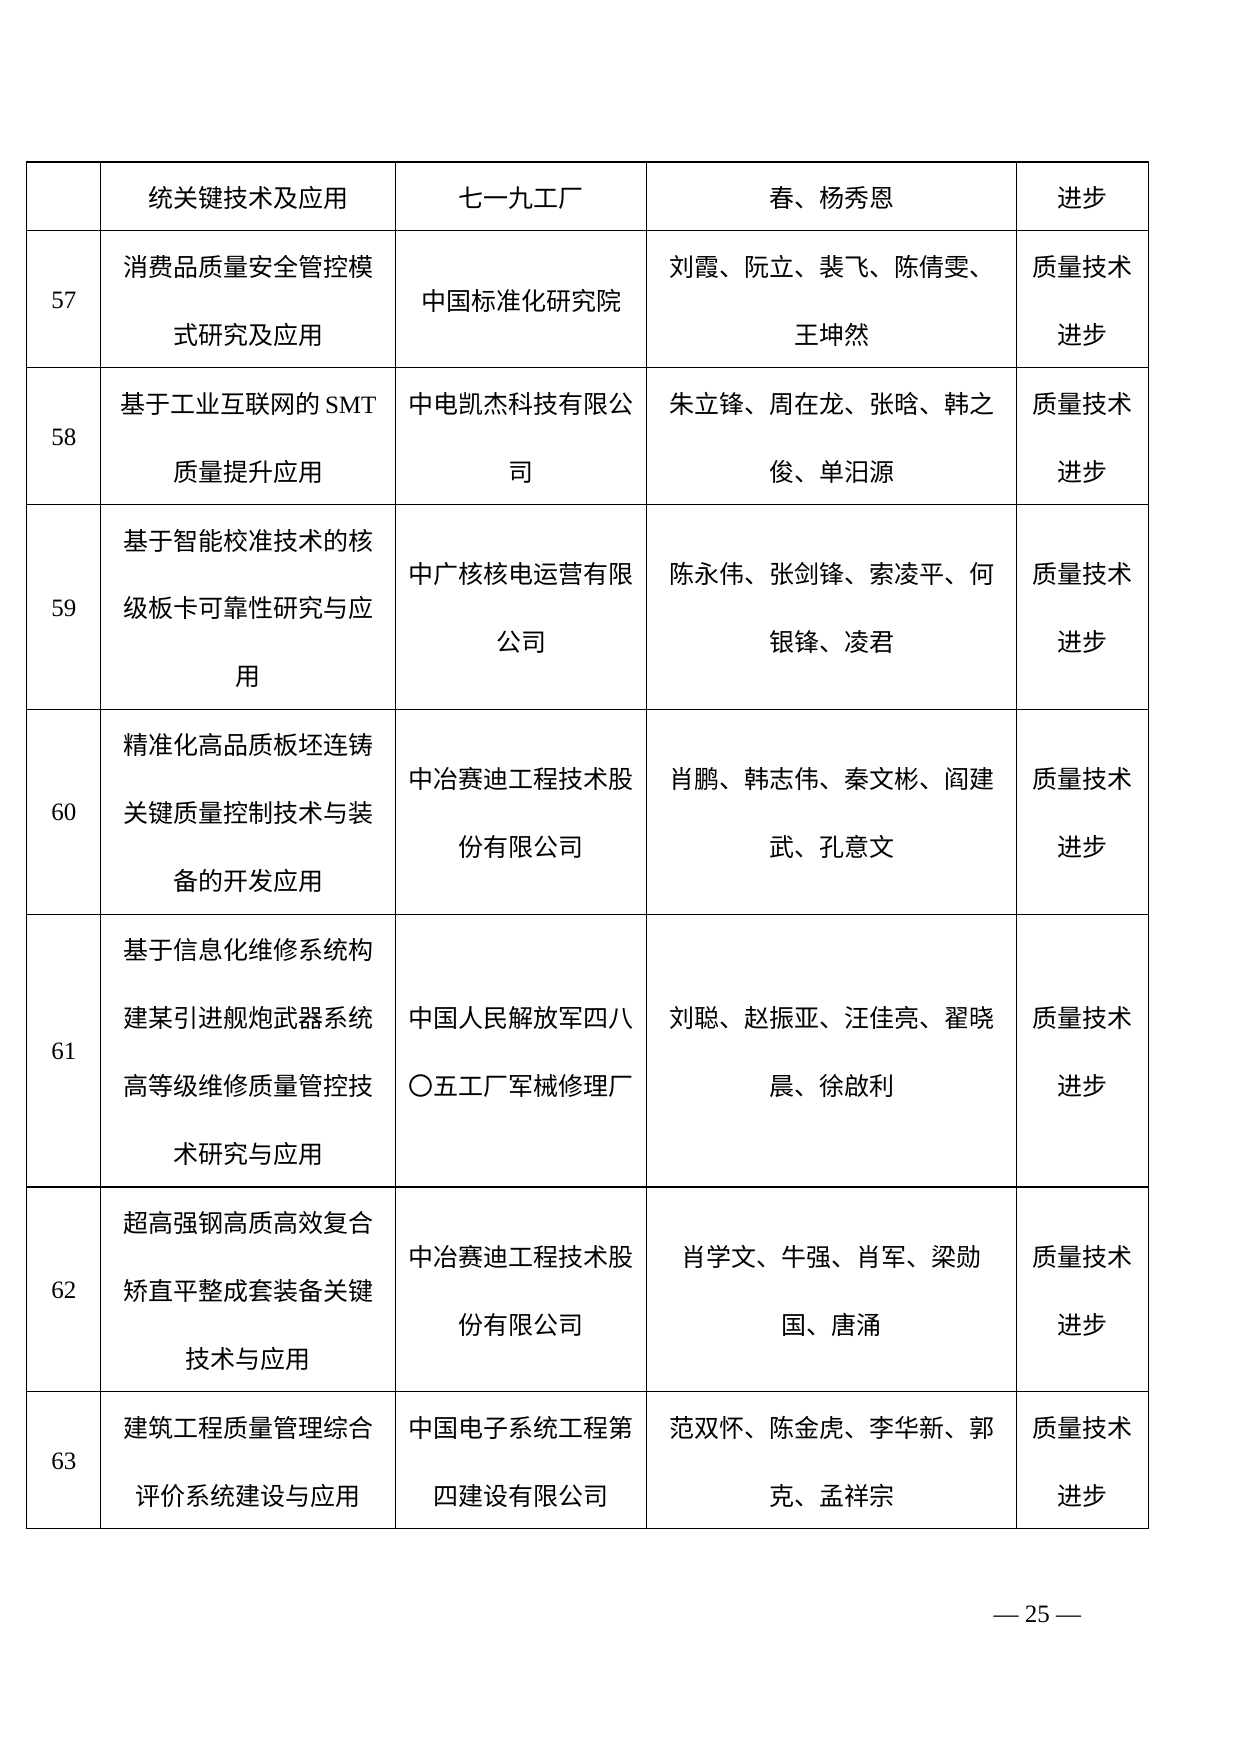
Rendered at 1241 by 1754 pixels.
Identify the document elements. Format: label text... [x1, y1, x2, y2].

table_cell 中电凯杰科技有限公司 [396, 368, 646, 504]
table_cell 基于智能校准技术的核级板卡可靠性研究与应用 [101, 505, 395, 709]
table_cell 中国人民解放军第五七一九工厂 [396, 163, 646, 230]
table_cell 军/民用航发燃油喷雾系统关键技术及应用 [101, 163, 395, 230]
table_cell 质量技术进步 [1017, 505, 1148, 709]
table_cell 质量技术进步 [1017, 710, 1148, 914]
table_cell 63 [27, 1392, 100, 1528]
table_cell 61 [27, 915, 100, 1186]
table_cell 精准化高品质板坯连铸关键质量控制技术与装备的开发应用 [101, 710, 395, 914]
table_cell 超高强钢高质高效复合矫直平整成套装备关键技术与应用 [101, 1188, 395, 1391]
table_cell 肖鹏、韩志伟、秦文彬、阎建武、孔意文 [647, 710, 1016, 914]
table_cell 陈永伟、张剑锋、索凌平、何银锋、凌君 [647, 505, 1016, 709]
table_cell 中国标准化研究院 [396, 231, 646, 367]
table_cell 范双怀、陈金虎、李华新、郭克、孟祥宗 [647, 1392, 1016, 1528]
table_cell 消费品质量安全管控模式研究及应用 [101, 231, 395, 367]
table_cell 58 [27, 368, 100, 504]
table_cell 57 [27, 231, 100, 367]
table_cell 建筑工程质量管理综合评价系统建设与应用 [101, 1392, 395, 1528]
table_cell 59 [27, 505, 100, 709]
table_cell 中国电子系统工程第四建设有限公司 [396, 1392, 646, 1528]
table_cell 质量技术进步 [1017, 231, 1148, 367]
table_cell 质量技术进步 [1017, 368, 1148, 504]
table_cell 刘聪、赵振亚、汪佳亮、翟晓晨、徐啟利 [647, 915, 1016, 1186]
table_cell 质量技术进步 [1017, 1392, 1148, 1528]
table_cell 中广核核电运营有限公司 [396, 505, 646, 709]
table_cell 中国人民解放军四八〇五工厂军械修理厂 [396, 915, 646, 1186]
table_cell 中冶赛迪工程技术股份有限公司 [396, 710, 646, 914]
table_cell 李曙光、游江、郭双全、徐春、杨秀恩 [647, 163, 1016, 230]
table_cell 56 [27, 163, 100, 230]
table_cell 基于工业互联网的SMT质量提升应用 [101, 368, 395, 504]
table_cell 基于信息化维修系统构建某引进舰炮武器系统高等级维修质量管控技术研究与应用 [101, 915, 395, 1186]
table_cell 62 [27, 1188, 100, 1391]
table_cell 60 [27, 710, 100, 914]
table_cell 朱立锋、周在龙、张晗、韩之俊、单汨源 [647, 368, 1016, 504]
table_cell 中冶赛迪工程技术股份有限公司 [396, 1188, 646, 1391]
table_cell 肖学文、牛强、肖军、梁勋国、唐涌 [647, 1188, 1016, 1391]
table_cell 质量技术进步 [1017, 1188, 1148, 1391]
table_cell 质量技术进步 [1017, 915, 1148, 1186]
table_cell 刘霞、阮立、裴飞、陈倩雯、王坤然 [647, 231, 1016, 367]
table_cell 质量技术进步 [1017, 163, 1148, 230]
